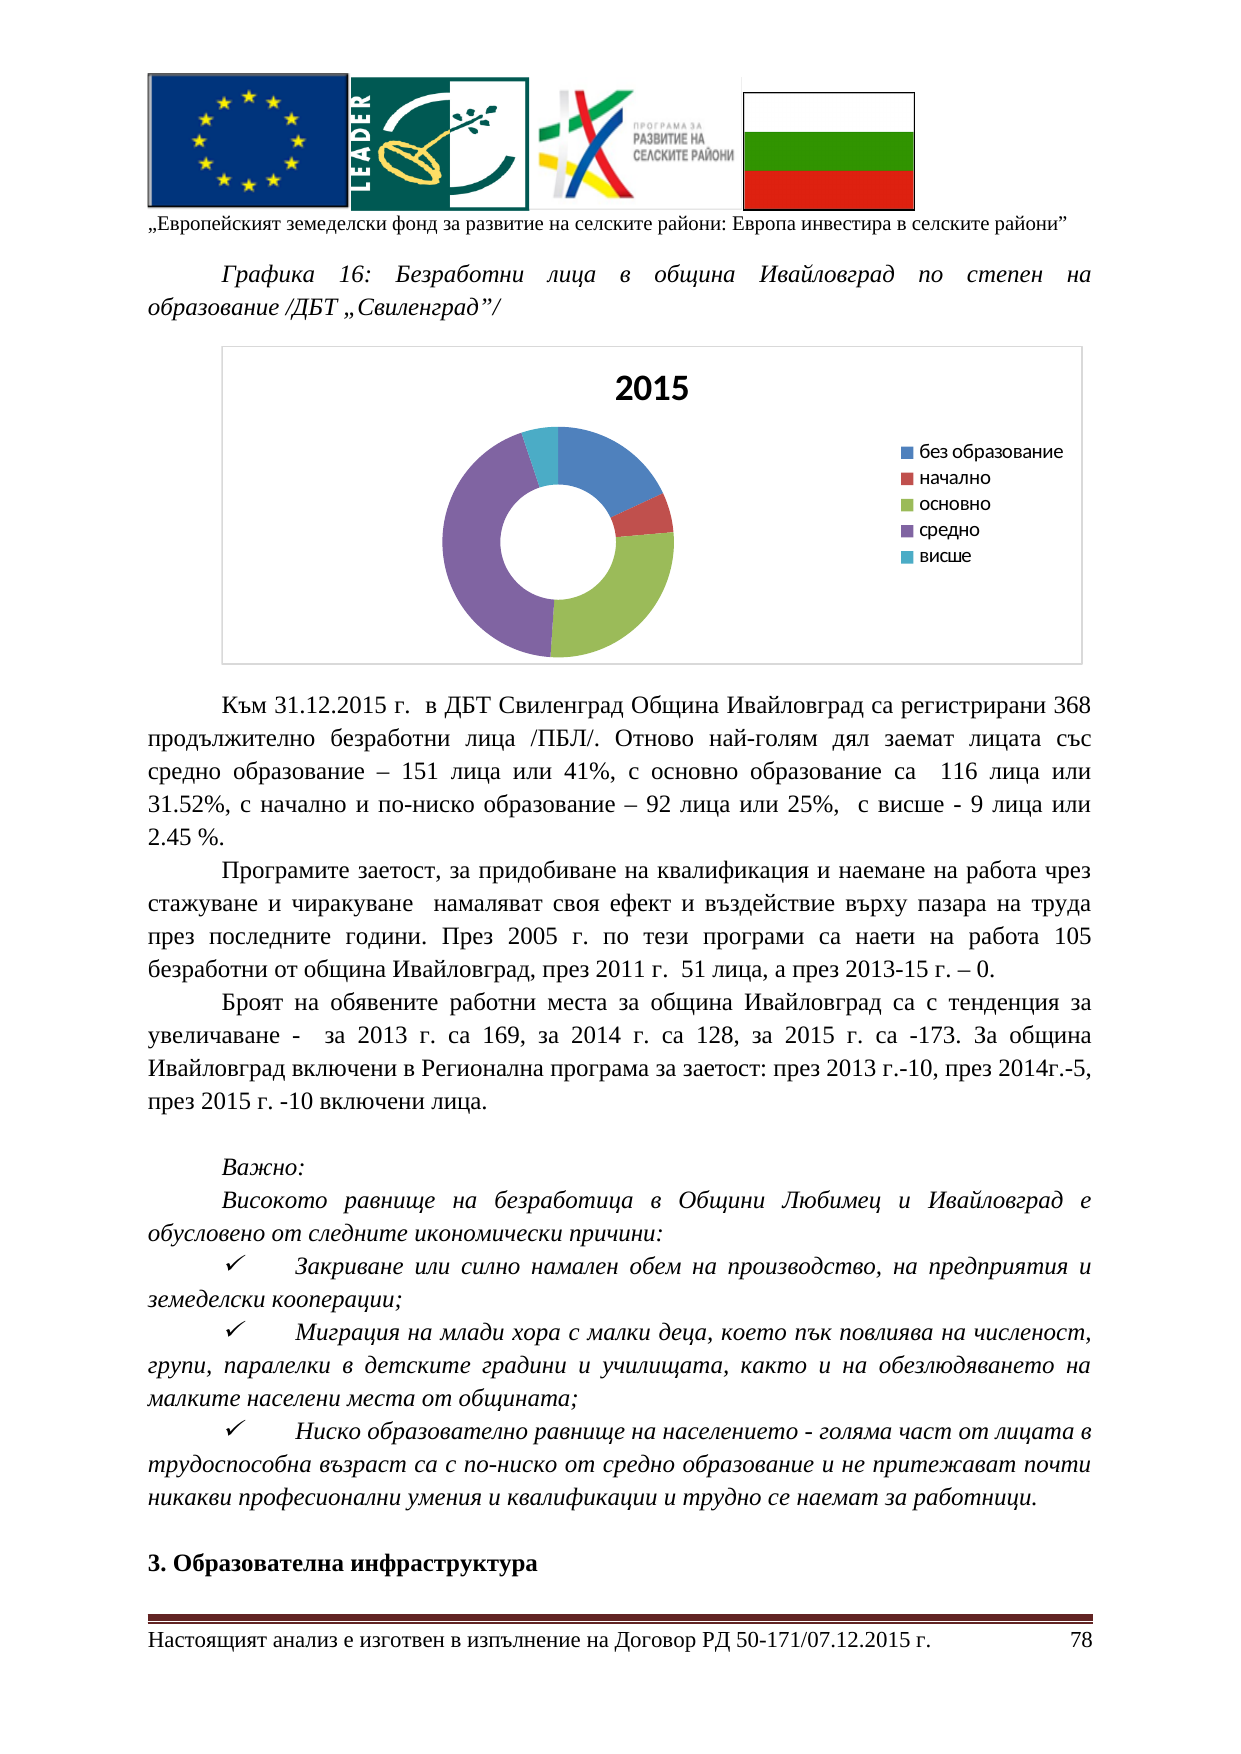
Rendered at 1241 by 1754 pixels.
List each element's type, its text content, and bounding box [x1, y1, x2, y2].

text Програмите заетост, за придобиване на квалификация и наемане на работа чрез стажуване и чиракуване намаляват своя ефект и въздействие върху пазара на труда през последните години. През 2005 г. по тези програми са наети на работа 105 безработни от община Ивайловград, през 2011 г. 51 лица, а през 2013-15 г. – 0. [148, 855, 1093, 983]
text Графика 16: Безработни лица в община Ивайловград по степен на образование /ДБТ „Свиленград”/ [148, 259, 1093, 320]
text Важно: [148, 1152, 1093, 1181]
list Миграция на млади хора с малки деца, което пък повлиява на численост, групи, паралелки в детските градини и училищата, както и на обезлюдяването на малките населени места от общината; [148, 1317, 1093, 1412]
picture [147, 73, 743, 211]
text Високото равнище на безработица в Общини Любимец и Ивайловград е обусловено от следните икономически причини: [148, 1185, 1093, 1247]
text 3. Образователна инфраструктура [148, 1548, 1093, 1577]
text Броят на обявените работни места за община Ивайловград са с тенденция за увеличаване - за 2013 г. са 169, за 2014 г. са 128, за 2015 г. са -173. За община Ивайловград включени в Регионална програма за заетост: през 2013 г.-10, през 2014г.-5, през 2015 г. -10 включени лица. [148, 987, 1093, 1115]
list Ниско образователно равнище на населението - голяма част от лицата в трудоспособна възраст са с по-ниско от средно образование и не притежават почти никакви професионални умения и квалификации и трудно се наемат за работници. [148, 1416, 1093, 1511]
text Към 31.12.2015 г. в ДБТ Свиленград Община Ивайловград са регистрирани 368 продължително безработни лица /ПБЛ/. Отново най-голям дял заемат лицата със средно образование – 151 лица или 41%, с основно образование са 116 лица или 31.52%, с начално и по-ниско образование – 92 лица или 25%, с висше - 9 лица или 2.45 %. [148, 690, 1093, 851]
list Закриване или силно намален обем на производство, на предприятия и земеделски кооперации; [148, 1251, 1093, 1313]
